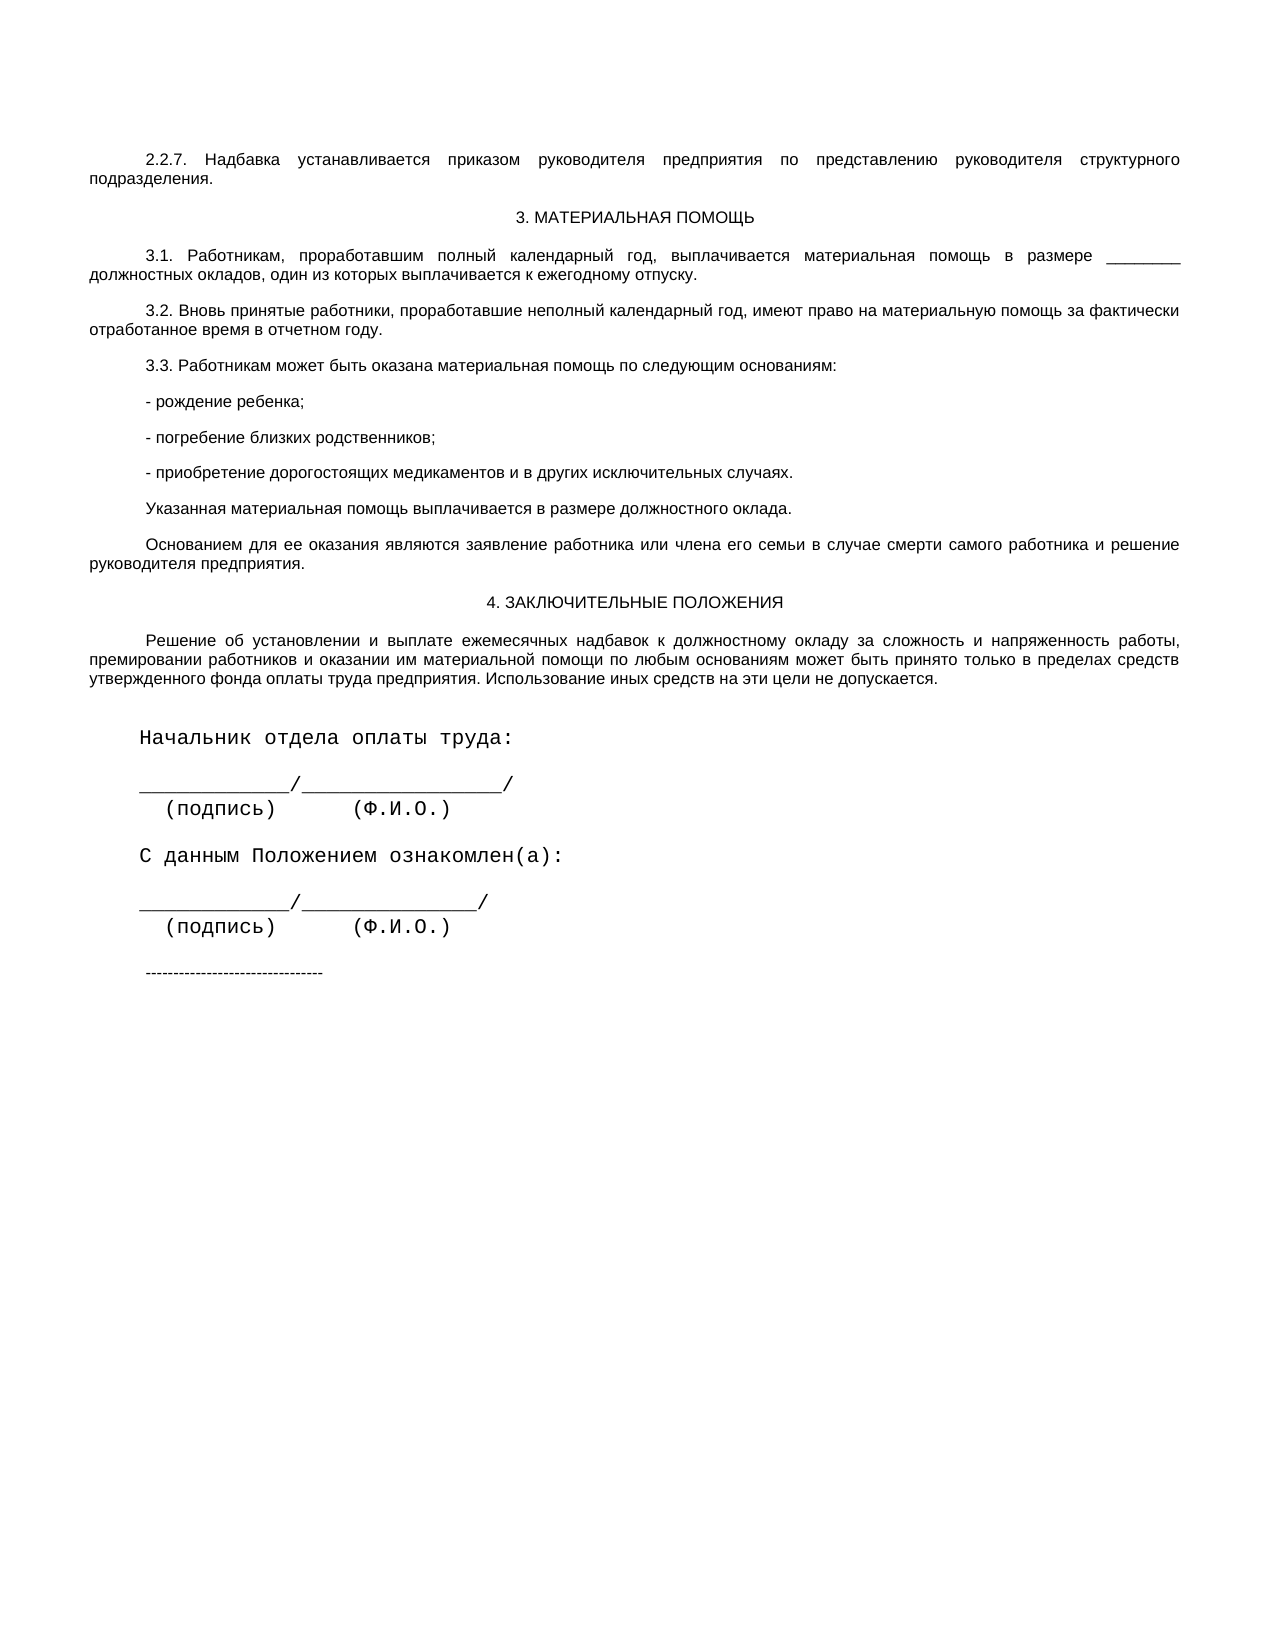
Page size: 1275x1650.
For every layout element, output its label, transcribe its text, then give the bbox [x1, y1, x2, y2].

text 3. МАТЕРИАЛЬНАЯ ПОМОЩЬ [89, 207, 1181, 227]
text Начальник отдела оплаты труда: [89, 727, 1181, 750]
text 2.2.7. Надбавка устанавливается приказом руководителя предприятия по представлению руководителя структурного подразделения. [89, 150, 1181, 188]
text - погребение близких родственников; [89, 427, 1181, 447]
text 4. ЗАКЛЮЧИТЕЛЬНЫЕ ПОЛОЖЕНИЯ [89, 592, 1181, 612]
text -------------------------------- [89, 963, 1181, 982]
text 3.3. Работникам может быть оказана материальная помощь по следующим основаниям: [89, 356, 1181, 375]
text С данным Положением ознакомлен(а): [89, 845, 1181, 868]
text Решение об установлении и выплате ежемесячных надбавок к должностному окладу за сложность и напряженность работы, премировании работников и оказании им материальной помощи по любым основаниям может быть принято только в пределах средств утвержденного фонда оплаты труда предприятия. Использование иных средств на эти цели не допускается. [89, 631, 1181, 688]
text 3.1. Работникам, проработавшим полный календарный год, выплачивается материальная помощь в размере ________ должностных окладов, один из которых выплачивается к ежегодному отпуску. [89, 246, 1181, 284]
text ____________/______________/ [89, 892, 1181, 916]
text ____________/________________/ [89, 774, 1181, 798]
text (подпись) (Ф.И.О.) [89, 798, 1181, 821]
text 3.2. Вновь принятые работники, проработавшие неполный календарный год, имеют право на материальную помощь за фактически отработанное время в отчетном году. [89, 301, 1181, 339]
text Основанием для ее оказания являются заявление работника или члена его семьи в случае смерти самого работника и решение руководителя предприятия. [89, 535, 1181, 573]
text (подпись) (Ф.И.О.) [89, 916, 1181, 939]
text - приобретение дорогостоящих медикаментов и в других исключительных случаях. [89, 463, 1181, 482]
text - рождение ребенка; [89, 392, 1181, 411]
text Указанная материальная помощь выплачивается в размере должностного оклада. [89, 499, 1181, 518]
